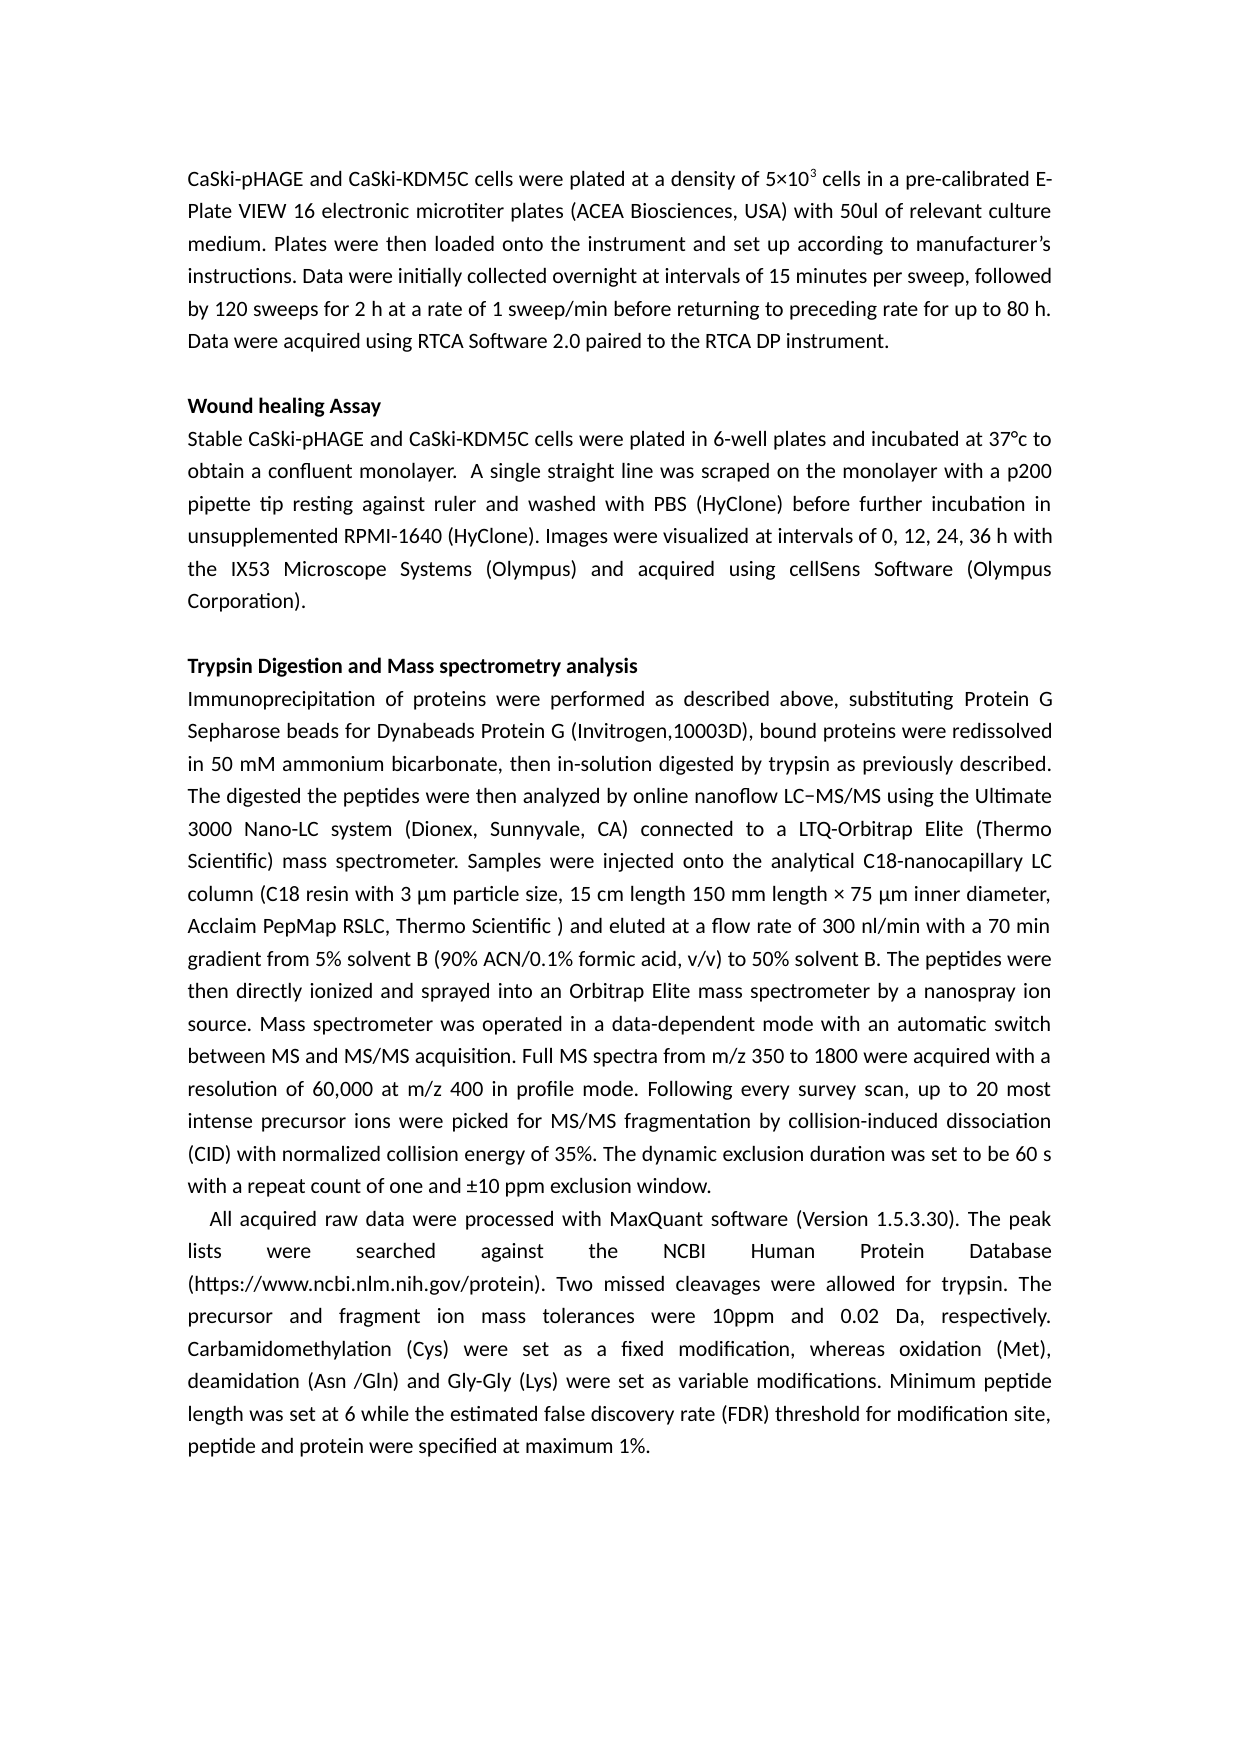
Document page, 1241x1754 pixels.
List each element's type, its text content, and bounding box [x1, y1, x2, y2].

text Stable CaSki-pHAGE and CaSki-KDM5C cells were plated in 6-well plates and incubated at 37°c to obtain a confluent monolayer. A single straight line was scraped on the monolayer with a p200 pipette tip resting against ruler and washed with PBS (HyClone) before further incubation in unsupplemented RPMI-1640 (HyClone). Images were visualized at intervals of 0, 12, 24, 36 h with the IX53 Microscope Systems (Olympus) and acquired using cellSens Software (Olympus Corporation). [187, 422, 1053, 617]
text All acquired raw data were processed with MaxQuant software (Version 1.5.3.30). The peak lists were searched against the NCBI Human Protein Database (https://www.ncbi.nlm.nih.gov/protein). Two missed cleavages were allowed for trypsin. The precursor and fragment ion mass tolerances were 10ppm and 0.02 Da, respectively. Carbamidomethylation (Cys) were set as a fixed modification, whereas oxidation (Met), deamidation (Asn /Gln) and Gly-Gly (Lys) were set as variable modifications. Minimum peptide length was set at 6 while the estimated false discovery rate (FDR) threshold for modification site, peptide and protein were specified at maximum 1%. [187, 1202, 1053, 1462]
text Wound healing Assay [187, 389, 1053, 422]
text Trypsin Digestion and Mass spectrometry analysis [187, 649, 1053, 682]
text Immunoprecipitation of proteins were performed as described above, substituting Protein G Sepharose beads for Dynabeads Protein G (Invitrogen,10003D), bound proteins were redissolved in 50 mM ammonium bicarbonate, then in-solution digested by trypsin as previously described. The digested the peptides were then analyzed by online nanoflow LC−MS/MS using the Ultimate 3000 Nano-LC system (Dionex, Sunnyvale, CA) connected to a LTQ-Orbitrap Elite (Thermo Scientific) mass spectrometer. Samples were injected onto the analytical C18-nanocapillary LC column (C18 resin with 3 μm particle size, 15 cm length 150 mm length × 75 μm inner diameter, Acclaim PepMap RSLC, Thermo Scientific ) and eluted at a flow rate of 300 nl/min with a 70 min gradient from 5% solvent B (90% ACN/0.1% formic acid, v/v) to 50% solvent B. The peptides were then directly ionized and sprayed into an Orbitrap Elite mass spectrometer by a nanospray ion source. Mass spectrometer was operated in a data-dependent mode with an automatic switch between MS and MS/MS acquisition. Full MS spectra from m/z 350 to 1800 were acquired with a resolution of 60,000 at m/z 400 in profile mode. Following every survey scan, up to 20 most intense precursor ions were picked for MS/MS fragmentation by collision-induced dissociation (CID) with normalized collision energy of 35%. The dynamic exclusion duration was set to be 60 s with a repeat count of one and ±10 ppm exclusion window. [187, 682, 1053, 1202]
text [187, 162, 1053, 357]
